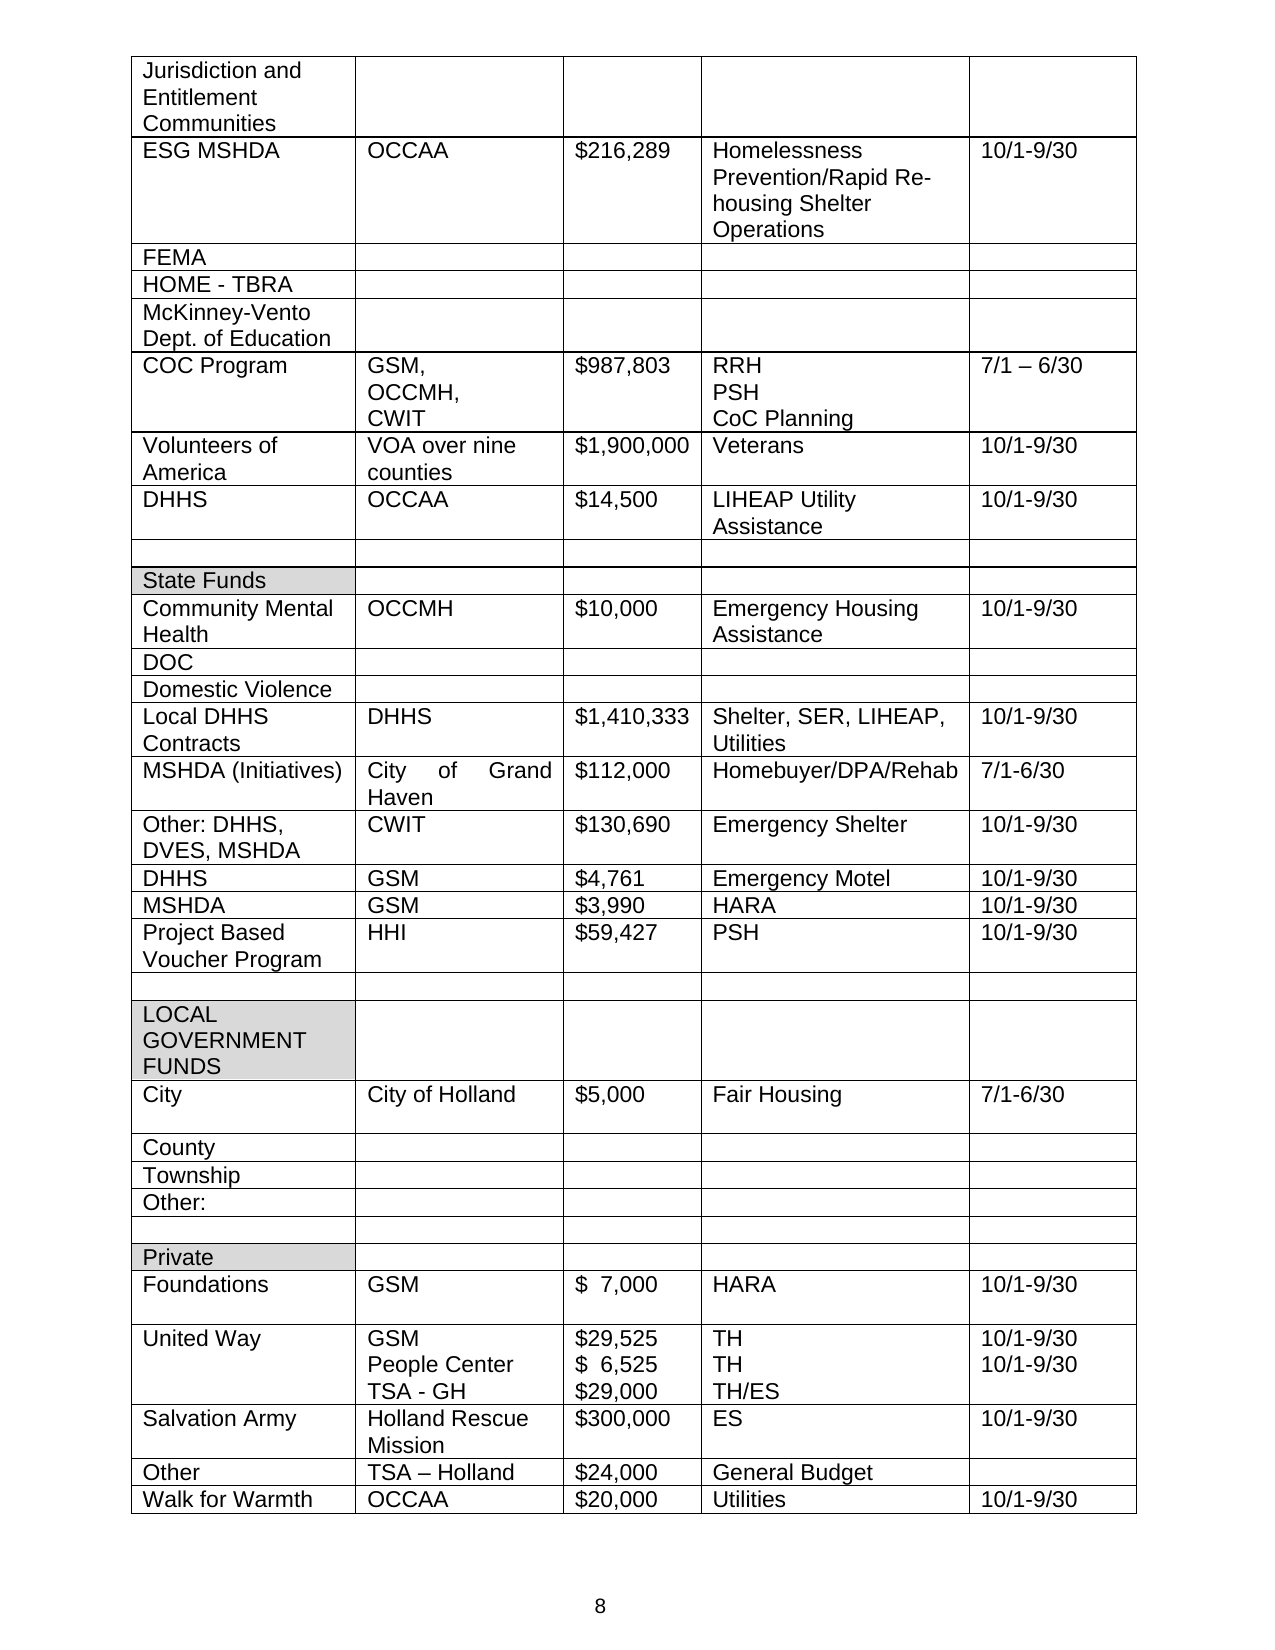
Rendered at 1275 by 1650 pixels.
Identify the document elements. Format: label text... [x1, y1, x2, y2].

table_cell HARA [702, 1271, 969, 1324]
table_cell [564, 1001, 701, 1079]
table_cell [970, 1162, 1136, 1188]
table_cell Other [132, 1459, 355, 1485]
table_cell FEMA [132, 244, 355, 270]
table_cell [132, 1217, 355, 1243]
table_cell [564, 1189, 701, 1216]
table_cell [702, 1134, 969, 1161]
table_cell [970, 271, 1136, 298]
table_cell [564, 540, 701, 566]
table_cell [970, 1459, 1136, 1485]
table_cell LOCAL GOVERNMENT FUNDS [132, 1001, 355, 1079]
table_cell $10,000 [564, 595, 701, 647]
table_cell [702, 540, 969, 566]
table_cell [970, 568, 1136, 594]
table_cell [564, 649, 701, 675]
table_cell Emergency Shelter [702, 811, 969, 863]
table_cell [970, 1189, 1136, 1216]
table_cell [564, 676, 701, 702]
table_cell OCCAA [356, 486, 563, 539]
table_cell [356, 973, 563, 999]
table_cell [564, 973, 701, 999]
table_cell COC Program [132, 353, 355, 431]
table_cell GSM People Center TSA - GH [356, 1325, 563, 1404]
table_cell [356, 244, 563, 270]
table_cell $14,500 [564, 486, 701, 539]
table_cell $112,000 [564, 757, 701, 810]
table_cell [702, 973, 969, 999]
table_cell $ 7,000 [564, 1271, 701, 1324]
table_cell [970, 57, 1136, 136]
table_cell [356, 649, 563, 675]
table_cell 10/1-9/30 [970, 138, 1136, 243]
table_cell 10/1-9/30 [970, 811, 1136, 863]
table_cell [702, 1162, 969, 1188]
table_cell DHHS [132, 865, 355, 891]
table_cell MSHDA (Initiatives) [132, 757, 355, 810]
table_cell 10/1-9/30 [970, 1271, 1136, 1324]
table_cell [564, 1162, 701, 1188]
table_cell McKinney-Vento Dept. of Education [132, 299, 355, 351]
table_cell City [132, 1081, 355, 1133]
table_cell [970, 973, 1136, 999]
table_cell HOME - TBRA [132, 271, 355, 298]
table_cell Volunteers of America [132, 433, 355, 485]
table_cell [356, 271, 563, 298]
table_cell State Funds [132, 568, 355, 594]
table_cell General Budget [702, 1459, 969, 1485]
table_cell [564, 57, 701, 136]
table_cell GSM [356, 1271, 563, 1324]
table_cell Domestic Violence [132, 676, 355, 702]
table_cell [132, 540, 355, 566]
table_cell [356, 1134, 563, 1161]
table_cell [970, 540, 1136, 566]
table_cell Veterans [702, 433, 969, 485]
table_cell [702, 649, 969, 675]
table_cell 7/1-6/30 [970, 1081, 1136, 1133]
table_cell [702, 568, 969, 594]
table_cell [356, 568, 563, 594]
table_cell Homebuyer/DPA/Rehab [702, 757, 969, 810]
table_cell TH TH TH/ES [702, 1325, 969, 1404]
table_cell [564, 1134, 701, 1161]
table_cell Emergency Motel [702, 865, 969, 891]
table_cell $987,803 [564, 353, 701, 431]
table_cell $29,525 $ 6,525 $29,000 [564, 1325, 701, 1404]
table_cell [564, 271, 701, 298]
table_cell Emergency Housing Assistance [702, 595, 969, 647]
table_cell Shelter, SER, LIHEAP, Utilities [702, 703, 969, 756]
table_cell [356, 1189, 563, 1216]
table_cell Private [132, 1244, 355, 1270]
table_cell Utilities [702, 1486, 969, 1513]
table_cell $1,410,333 [564, 703, 701, 756]
table_cell VOA over nine counties [356, 433, 563, 485]
table_cell [970, 676, 1136, 702]
table_cell [970, 1244, 1136, 1270]
table_cell 10/1-9/30 [970, 433, 1136, 485]
table_cell RRH PSH CoC Planning [702, 353, 969, 431]
table_cell $59,427 [564, 919, 701, 972]
table_cell Township [132, 1162, 355, 1188]
table_cell OCCAA [356, 138, 563, 243]
table_cell [564, 1244, 701, 1270]
table_cell $20,000 [564, 1486, 701, 1513]
table_cell DOC [132, 649, 355, 675]
table_cell $1,900,000 [564, 433, 701, 485]
table_cell LIHEAP Utility Assistance [702, 486, 969, 539]
table_cell ES [702, 1405, 969, 1458]
table_cell 10/1-9/30 [970, 1405, 1136, 1458]
table_cell ESG MSHDA [132, 138, 355, 243]
table_cell Fair Housing [702, 1081, 969, 1133]
table_cell CWIT [356, 811, 563, 863]
table_cell [356, 57, 563, 136]
table_cell GSM [356, 865, 563, 891]
table_cell Homelessness Prevention/Rapid Re-housing Shelter Operations [702, 138, 969, 243]
table_cell [132, 973, 355, 999]
table_cell [356, 1162, 563, 1188]
table_cell Other: [132, 1189, 355, 1216]
table_cell City of Holland [356, 1081, 563, 1133]
table_cell [970, 244, 1136, 270]
table_cell PSH [702, 919, 969, 972]
table_cell 10/1-9/30 [970, 595, 1136, 647]
table_cell County [132, 1134, 355, 1161]
table_cell [356, 1001, 563, 1079]
table_cell $5,000 [564, 1081, 701, 1133]
table_cell [702, 271, 969, 298]
table_cell DHHS [356, 703, 563, 756]
table_cell [356, 676, 563, 702]
table_cell $4,761 [564, 865, 701, 891]
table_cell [132, 57, 355, 136]
table_cell 10/1-9/30 [970, 486, 1136, 539]
table_cell [702, 676, 969, 702]
table_cell City of Grand Haven [356, 757, 563, 810]
table_cell 10/1-9/30 [970, 919, 1136, 972]
table_cell Foundations [132, 1271, 355, 1324]
table_cell [702, 244, 969, 270]
table_cell 7/1-6/30 [970, 757, 1136, 810]
table_cell [356, 1244, 563, 1270]
table_cell $24,000 [564, 1459, 701, 1485]
table_cell [564, 299, 701, 351]
table_cell Other: DHHS, DVES, MSHDA [132, 811, 355, 863]
table_cell [702, 1244, 969, 1270]
table_cell Salvation Army [132, 1405, 355, 1458]
table_cell [564, 1217, 701, 1243]
table_cell $130,690 [564, 811, 701, 863]
table_cell [702, 57, 969, 136]
table_cell 10/1-9/30 [970, 865, 1136, 891]
table_cell $300,000 [564, 1405, 701, 1458]
table_cell [564, 568, 701, 594]
table_cell [702, 1217, 969, 1243]
table_cell [702, 299, 969, 351]
table_cell [356, 1217, 563, 1243]
table_cell 10/1-9/30 [970, 892, 1136, 918]
table_cell HARA [702, 892, 969, 918]
table_cell Project Based Voucher Program [132, 919, 355, 972]
table_cell MSHDA [132, 892, 355, 918]
table_cell [564, 244, 701, 270]
table_cell 10/1-9/30 [970, 1486, 1136, 1513]
table_cell United Way [132, 1325, 355, 1404]
table_cell Walk for Warmth [132, 1486, 355, 1513]
table_cell [970, 1001, 1136, 1079]
table_cell 10/1-9/30 [970, 703, 1136, 756]
table_cell Holland Rescue Mission [356, 1405, 563, 1458]
table_cell DHHS [132, 486, 355, 539]
table_cell HHI [356, 919, 563, 972]
table_cell [970, 299, 1136, 351]
table_cell [356, 540, 563, 566]
table_cell OCCMH [356, 595, 563, 647]
table_cell GSM, OCCMH, CWIT [356, 353, 563, 431]
table_cell GSM [356, 892, 563, 918]
table_cell OCCAA [356, 1486, 563, 1513]
table_cell Local DHHS Contracts [132, 703, 355, 756]
table_cell $3,990 [564, 892, 701, 918]
table_cell [702, 1189, 969, 1216]
table_cell [702, 1001, 969, 1079]
table_cell [356, 299, 563, 351]
table_cell TSA – Holland [356, 1459, 563, 1485]
table_cell [970, 649, 1136, 675]
table_cell $216,289 [564, 138, 701, 243]
table_cell [970, 1134, 1136, 1161]
table_cell Community Mental Health [132, 595, 355, 647]
table_cell 7/1 – 6/30 [970, 353, 1136, 431]
table_cell 10/1-9/30 10/1-9/30 [970, 1325, 1136, 1404]
table_cell [970, 1217, 1136, 1243]
